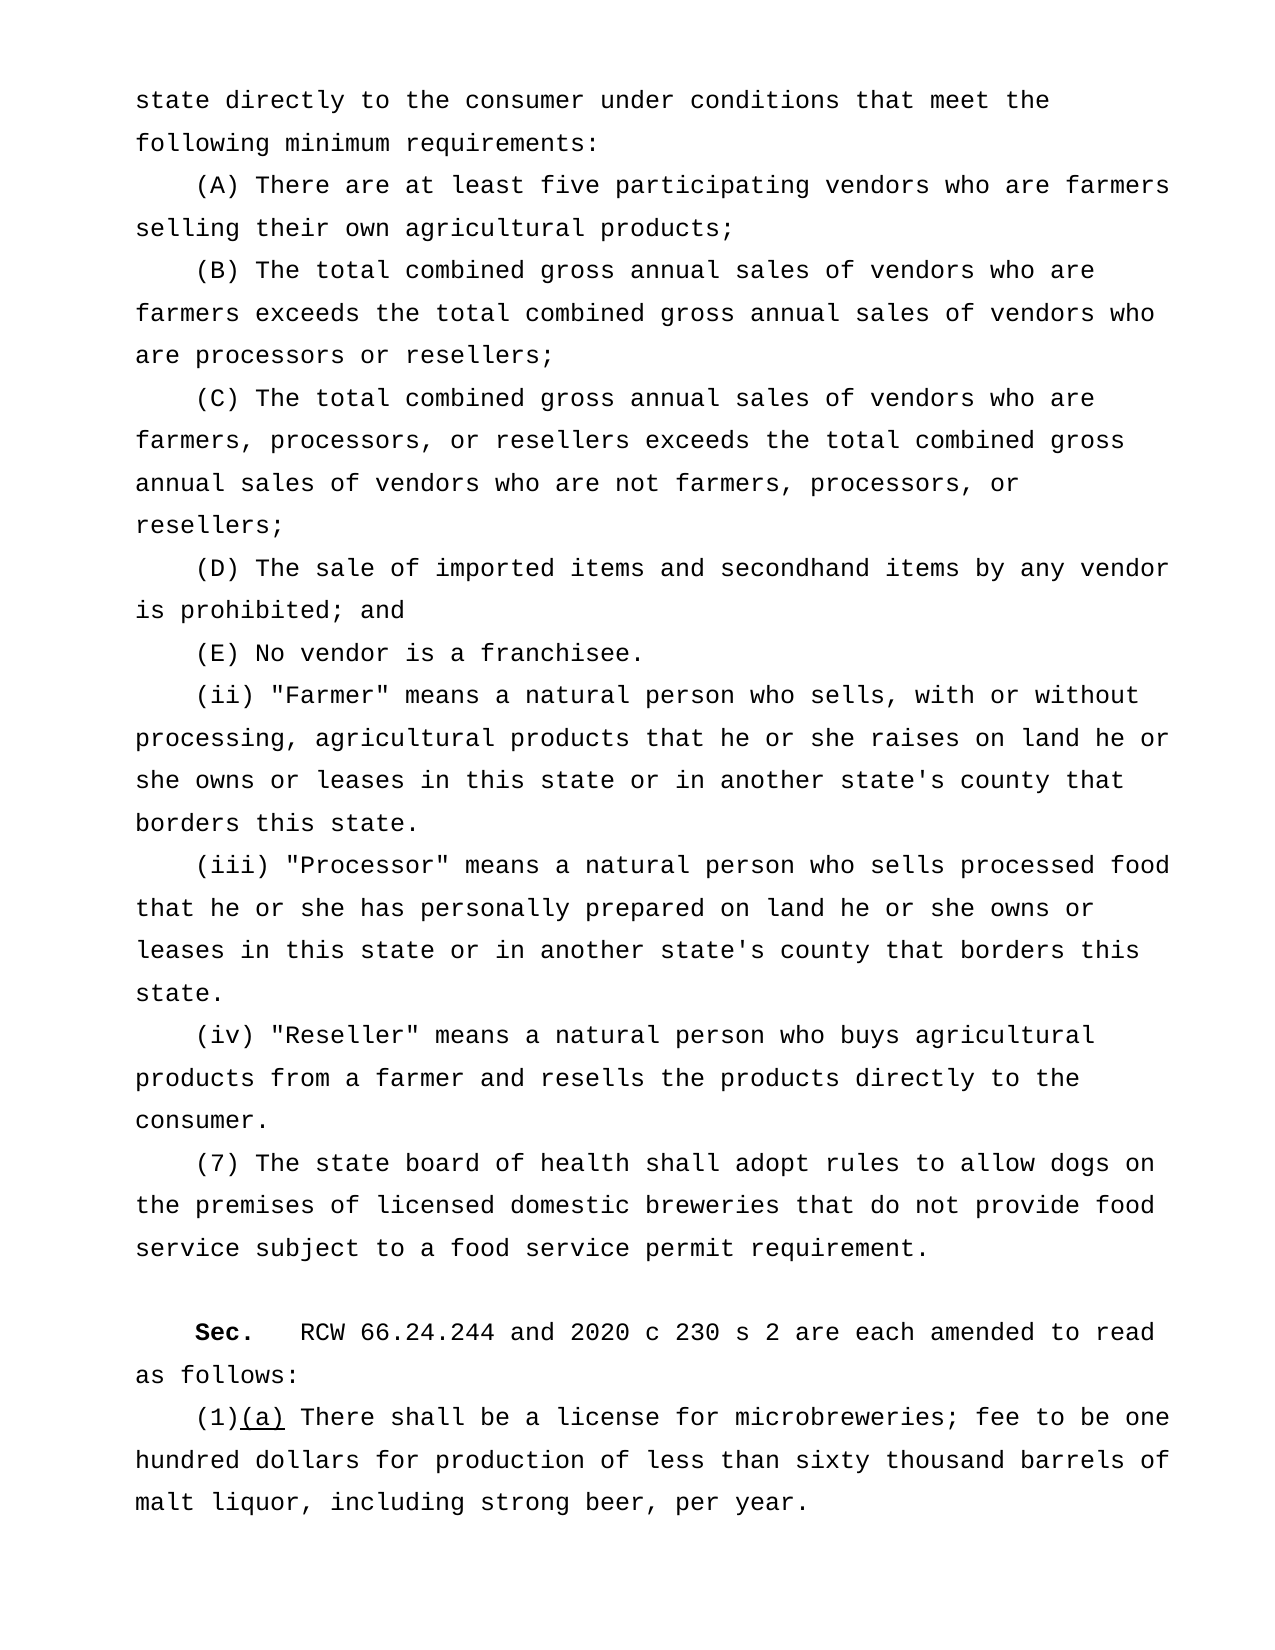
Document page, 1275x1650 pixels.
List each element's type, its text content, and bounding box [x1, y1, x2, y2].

text (B) The total combined gross annual sales of vendors who are farmers exceeds the total combined gross annual sales of vendors who are processors or resellers; [135, 245, 1170, 372]
text (A) There are at least five participating vendors who are farmers selling their own agricultural products; [135, 160, 1170, 245]
text (D) The sale of imported items and secondhand items by any vendor is prohibited; and [135, 542, 1170, 627]
text (E) No vendor is a franchisee. [135, 627, 1170, 670]
text (C) The total combined gross annual sales of vendors who are farmers, processors, or resellers exceeds the total combined gross annual sales of vendors who are not farmers, processors, or resellers; [135, 372, 1170, 542]
text Sec. RCW 66.24.244 and 2020 c 230 s 2 are each amended to read as follows: [135, 1307, 1170, 1392]
text (7) The state board of health shall adopt rules to allow dogs on the premises of licensed domestic breweries that do not provide food service subject to a food service permit requirement. [135, 1137, 1170, 1265]
text (iv) "Reseller" means a natural person who buys agricultural products from a farmer and resells the products directly to the consumer. [135, 1010, 1170, 1137]
text (ii) "Farmer" means a natural person who sells, with or without processing, agricultural products that he or she raises on land he or she owns or leases in this state or in another state's county that borders this state. [135, 670, 1170, 840]
text (1)(a) There shall be a license for microbreweries; fee to be one hundred dollars for production of less than sixty thousand barrels of malt liquor, including strong beer, per year. [135, 1392, 1170, 1519]
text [135, 75, 1170, 160]
text (iii) "Processor" means a natural person who sells processed food that he or she has personally prepared on land he or she owns or leases in this state or in another state's county that borders this state. [135, 840, 1170, 1010]
